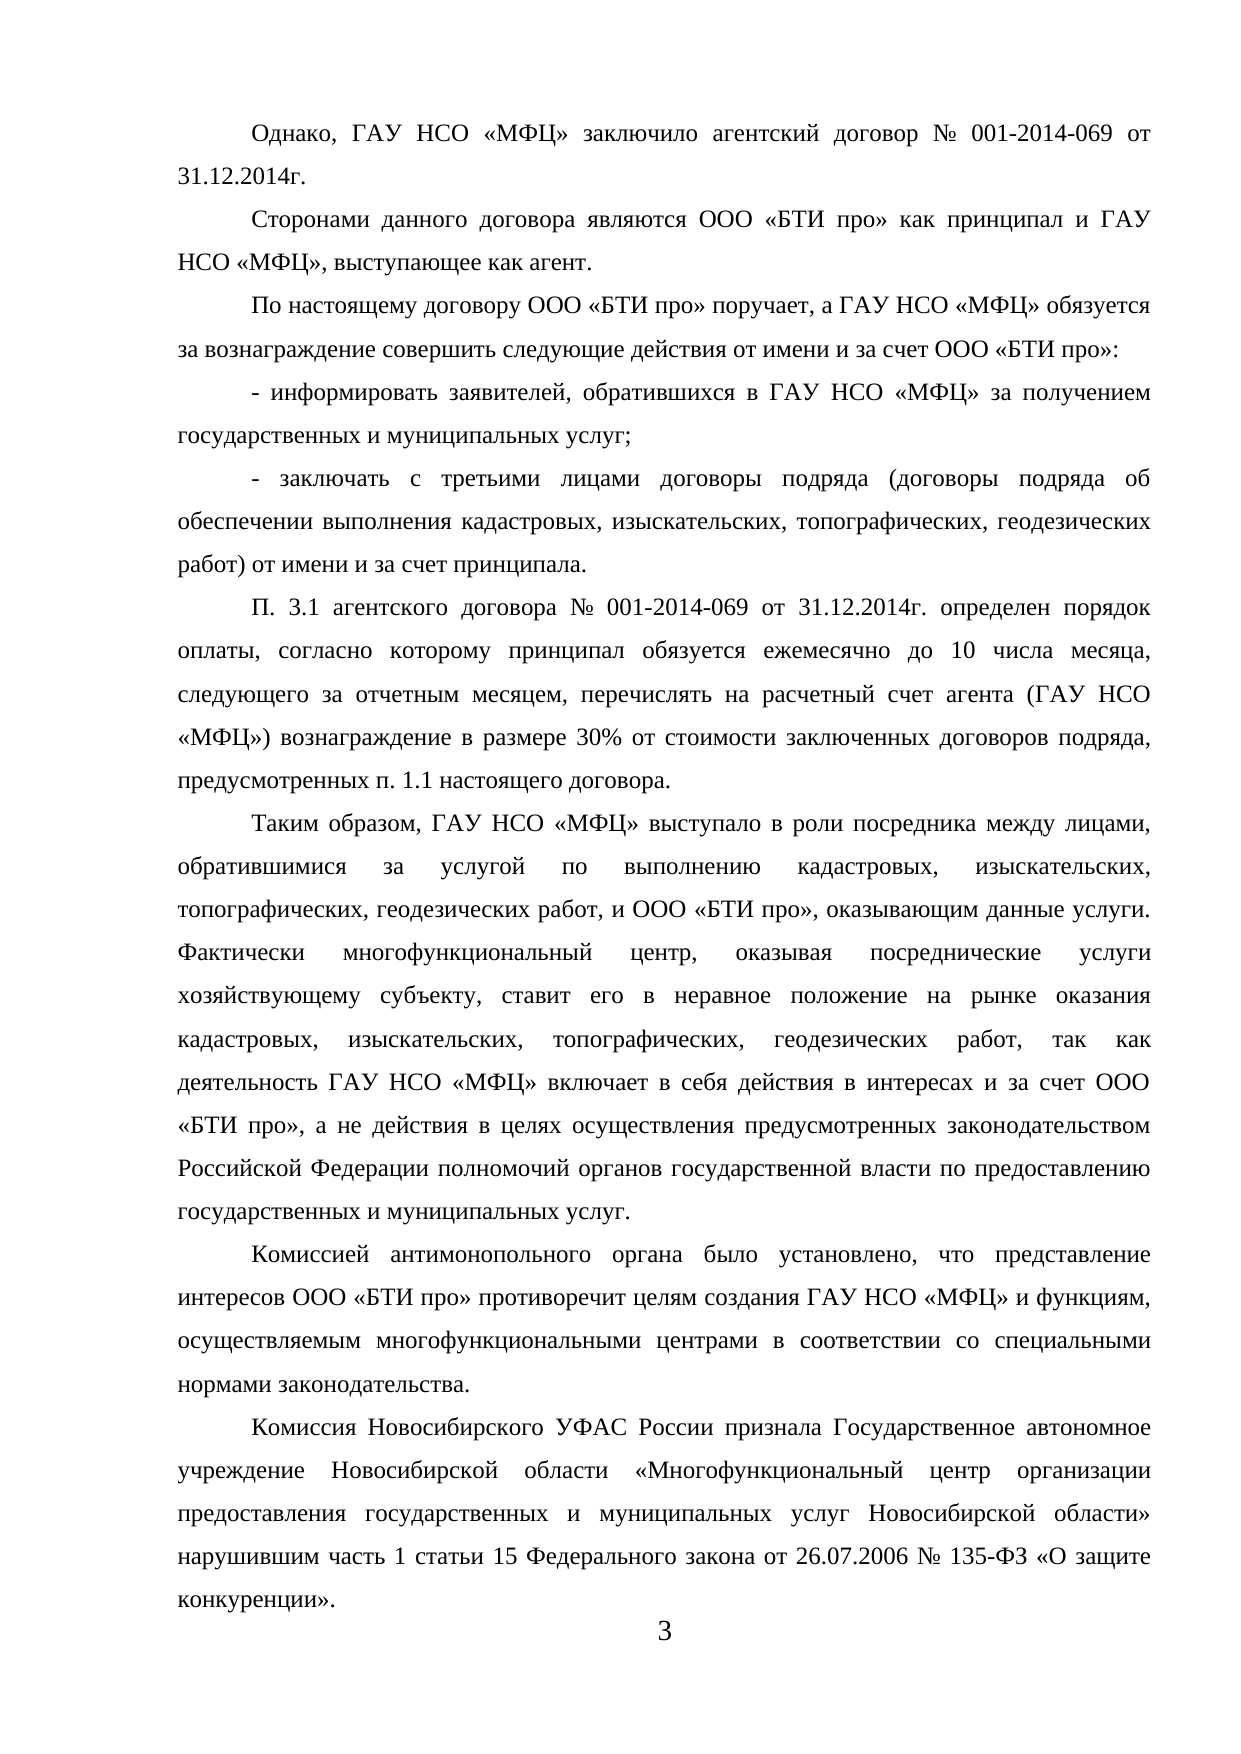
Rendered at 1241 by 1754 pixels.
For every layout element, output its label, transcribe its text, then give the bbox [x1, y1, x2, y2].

text Однако, ГАУ НСО «МФЦ» заключило агентский договор № 001-2014-069 от 31.12.2014г. [177, 118, 1152, 190]
text По настоящему договору ООО «БТИ про» поручает, а ГАУ НСО «МФЦ» обязуется за вознаграждение совершить следующие действия от имени и за счет ООО «БТИ про»: [177, 291, 1152, 362]
text Комиссией антимонопольного органа было установлено, что представление интересов ООО «БТИ про» противоречит целям создания ГАУ НСО «МФЦ» и функциям, осуществляемым многофункциональными центрами в соответствии со специальными нормами законодательства. [177, 1239, 1152, 1397]
text - заключать с третьими лицами договоры подряда (договоры подряда об обеспечении выполнения кадастровых, изыскательских, топографических, геодезических работ) от имени и за счет принципала. [177, 463, 1152, 578]
text П. 3.1 агентского договора № 001-2014-069 от 31.12.2014г. определен порядок оплаты, согласно которому принципал обязуется ежемесячно до 10 числа месяца, следующего за отчетным месяцем, перечислять на расчетный счет агента (ГАУ НСО «МФЦ») вознаграждение в размере 30% от стоимости заключенных договоров подряда, предусмотренных п. 1.1 настоящего договора. [177, 592, 1152, 794]
text Сторонами данного договора являются ООО «БТИ про» как принципал и ГАУ НСО «МФЦ», выступающее как агент. [177, 204, 1152, 276]
text - информировать заявителей, обратившихся в ГАУ НСО «МФЦ» за получением государственных и муниципальных услуг; [177, 377, 1152, 449]
text Таким образом, ГАУ НСО «МФЦ» выступало в роли посредника между лицами, обратившимися за услугой по выполнению кадастровых, изыскательских, топографических, геодезических работ, и ООО «БТИ про», оказывающим данные услуги. Фактически многофункциональный центр, оказывая посреднические услуги хозяйствующему субъекту, ставит его в неравное положение на рынке оказания кадастровых, изыскательских, топографических, геодезических работ, так как деятельность ГАУ НСО «МФЦ» включает в себя действия в интересах и за счет ООО «БТИ про», а не действия в целях осуществления предусмотренных законодательством Российской Федерации полномочий органов государственной власти по предоставлению государственных и муниципальных услуг. [177, 808, 1152, 1225]
text Комиссия Новосибирского УФАС России признала Государственное автономное учреждение Новосибирской области «Многофункциональный центр организации предоставления государственных и муниципальных услуг Новосибирской области» нарушившим часть 1 статьи 15 Федерального закона от 26.07.2006 № 135-ФЗ «О защите конкуренции». [177, 1412, 1152, 1613]
